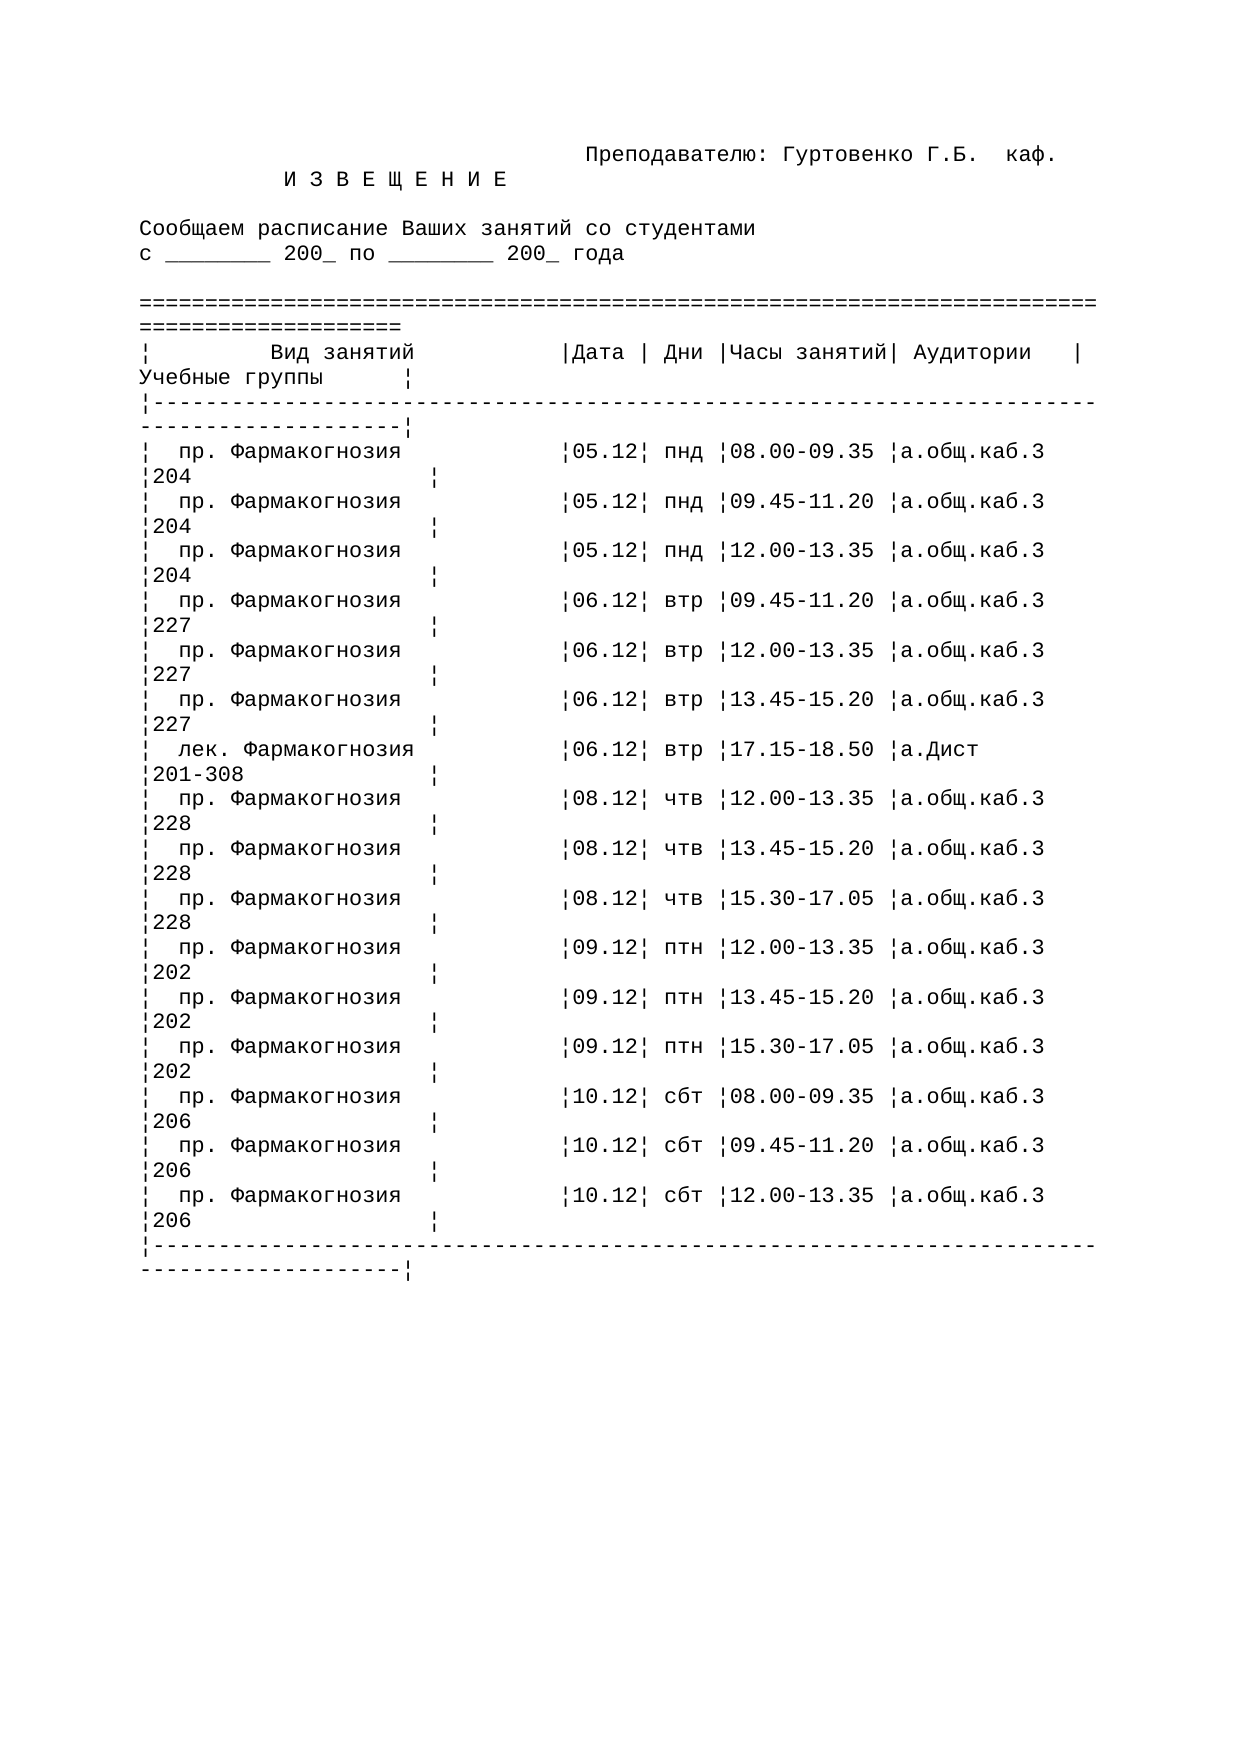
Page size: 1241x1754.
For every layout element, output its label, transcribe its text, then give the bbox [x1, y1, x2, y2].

text ¦ пр. Фармакогнозия ¦06.12¦ втp ¦09.45-11.20 ¦а.общ.каб.3 ¦227 ¦ [139, 589, 1101, 639]
text ¦ пр. Фармакогнозия ¦09.12¦ птн ¦13.45-15.20 ¦а.общ.каб.3 ¦202 ¦ [139, 986, 1101, 1035]
text ¦ пр. Фармакогнозия ¦05.12¦ пнд ¦12.00-13.35 ¦а.общ.каб.3 ¦204 ¦ [139, 539, 1101, 589]
text с ________ 200_ по ________ 200_ года [139, 242, 1101, 267]
text ¦--------------------------------------------------------------------------------------------¦ [139, 1234, 1101, 1283]
text ¦ пр. Фармакогнозия ¦08.12¦ чтв ¦13.45-15.20 ¦а.общ.каб.3 ¦228 ¦ [139, 837, 1101, 887]
text ============================================================================================= [139, 292, 1101, 341]
text ¦ пр. Фармакогнозия ¦08.12¦ чтв ¦15.30-17.05 ¦а.общ.каб.3 ¦228 ¦ [139, 887, 1101, 936]
text ¦201-308 ¦ [139, 763, 1101, 787]
text ¦ пр. Фармакогнозия ¦05.12¦ пнд ¦09.45-11.20 ¦а.общ.каб.3 ¦204 ¦ [139, 490, 1101, 539]
text ¦ лек. Фармакогнозия ¦06.12¦ втp ¦17.15-18.50 ¦а.Дист [139, 738, 1101, 763]
text ¦ пр. Фармакогнозия ¦08.12¦ чтв ¦12.00-13.35 ¦а.общ.каб.3 ¦228 ¦ [139, 787, 1101, 837]
text ¦ пр. Фармакогнозия ¦09.12¦ птн ¦12.00-13.35 ¦а.общ.каб.3 ¦202 ¦ [139, 936, 1101, 986]
text Преподавателю: Гуртовенко Г.Б. каф. [139, 143, 1101, 168]
text ¦ пр. Фармакогнозия ¦06.12¦ втp ¦12.00-13.35 ¦а.общ.каб.3 ¦227 ¦ [139, 639, 1101, 688]
text ¦--------------------------------------------------------------------------------------------¦ [139, 391, 1101, 440]
text ¦ пр. Фармакогнозия ¦10.12¦ сбт ¦08.00-09.35 ¦а.общ.каб.3 ¦206 ¦ [139, 1085, 1101, 1134]
text ¦ пр. Фармакогнозия ¦05.12¦ пнд ¦08.00-09.35 ¦а.общ.каб.3 ¦204 ¦ [139, 440, 1101, 490]
text ¦ пр. Фармакогнозия ¦09.12¦ птн ¦15.30-17.05 ¦а.общ.каб.3 ¦202 ¦ [139, 1035, 1101, 1085]
text ¦ пр. Фармакогнозия ¦10.12¦ сбт ¦09.45-11.20 ¦а.общ.каб.3 ¦206 ¦ [139, 1134, 1101, 1184]
text Сообщаем расписание Ваших занятий со студентами [139, 217, 1101, 242]
text И З В Е Щ Е Н И Е [139, 168, 1101, 192]
text ¦ пр. Фармакогнозия ¦10.12¦ сбт ¦12.00-13.35 ¦а.общ.каб.3 ¦206 ¦ [139, 1184, 1101, 1234]
text ¦ Вид занятий |Дата | Дни |Часы занятий| Аудитории | Учебные группы ¦ [139, 341, 1101, 391]
text ¦ пр. Фармакогнозия ¦06.12¦ втp ¦13.45-15.20 ¦а.общ.каб.3 ¦227 ¦ [139, 688, 1101, 738]
